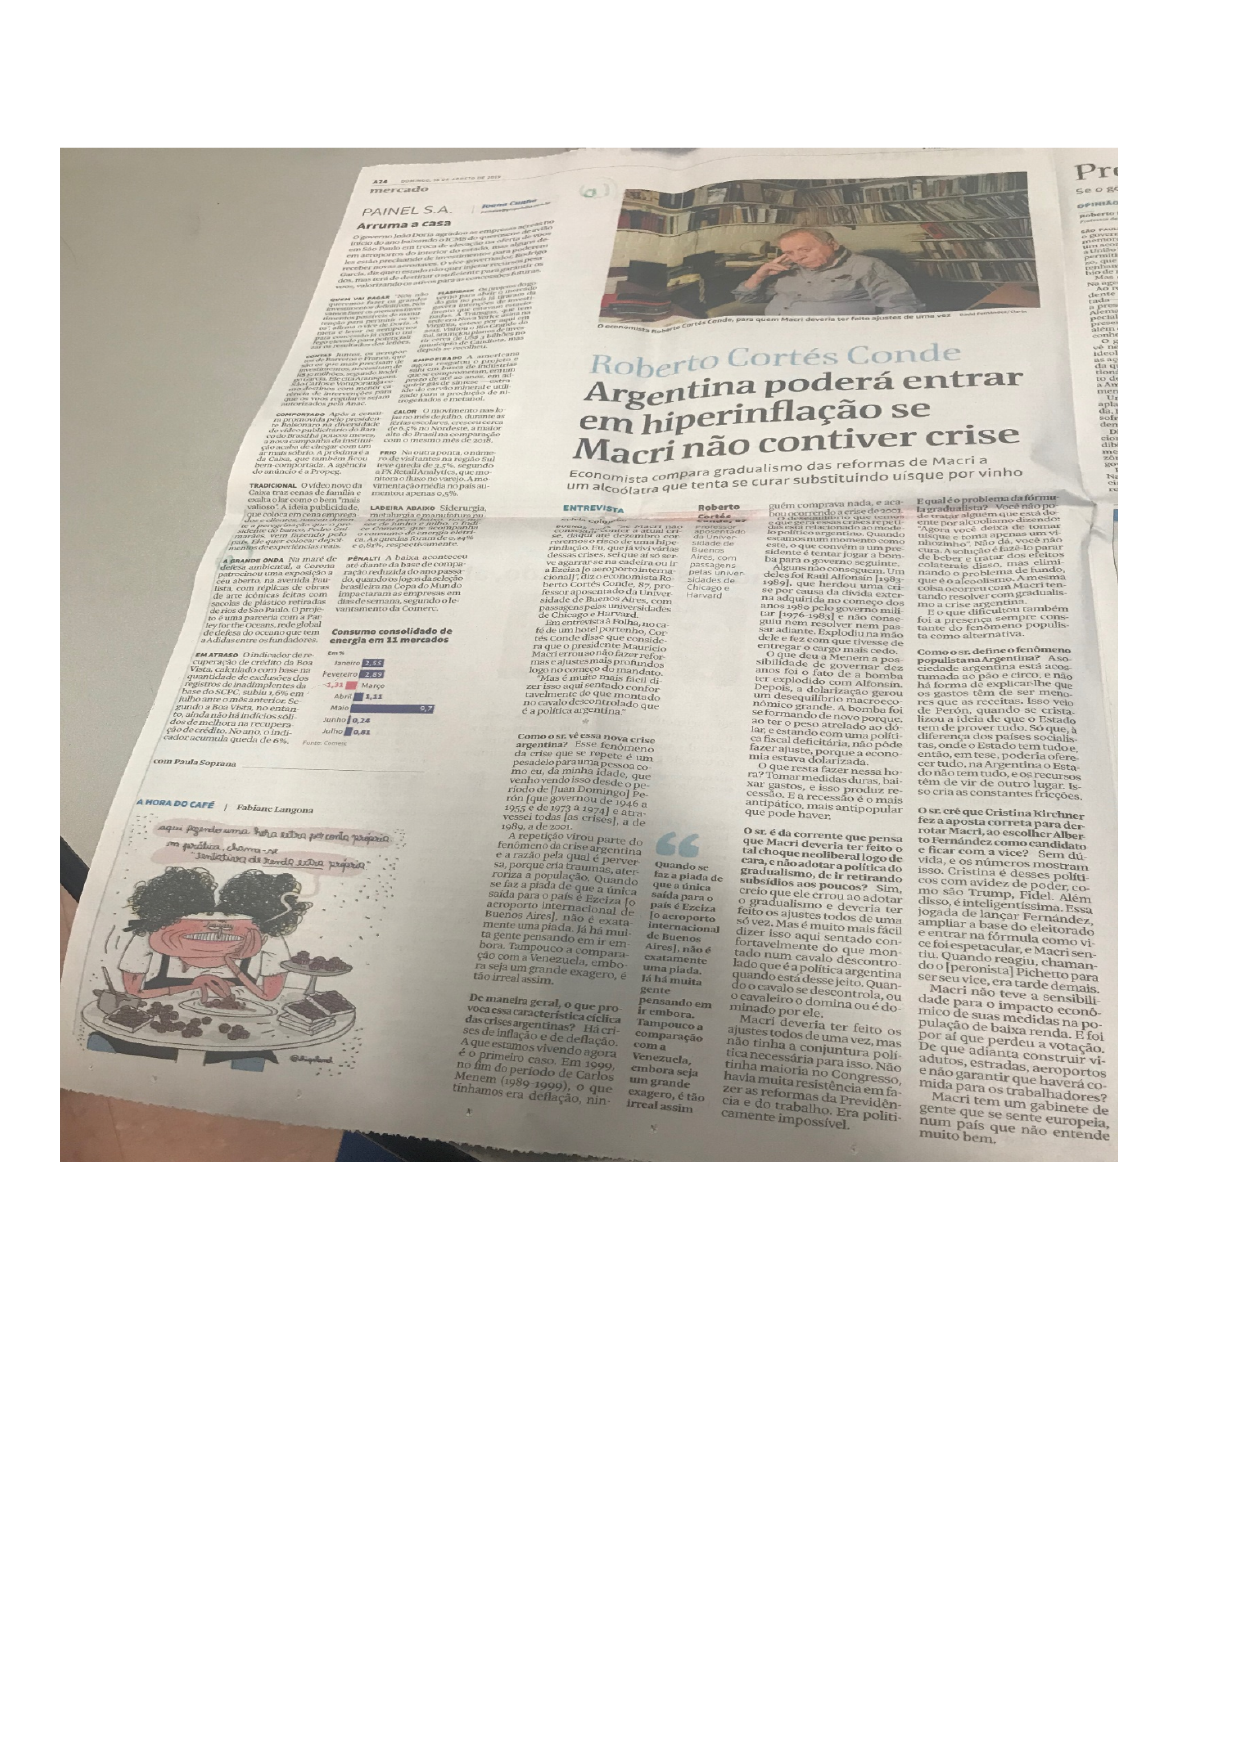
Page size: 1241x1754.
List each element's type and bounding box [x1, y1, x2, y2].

picture [60, 148, 1118, 1162]
